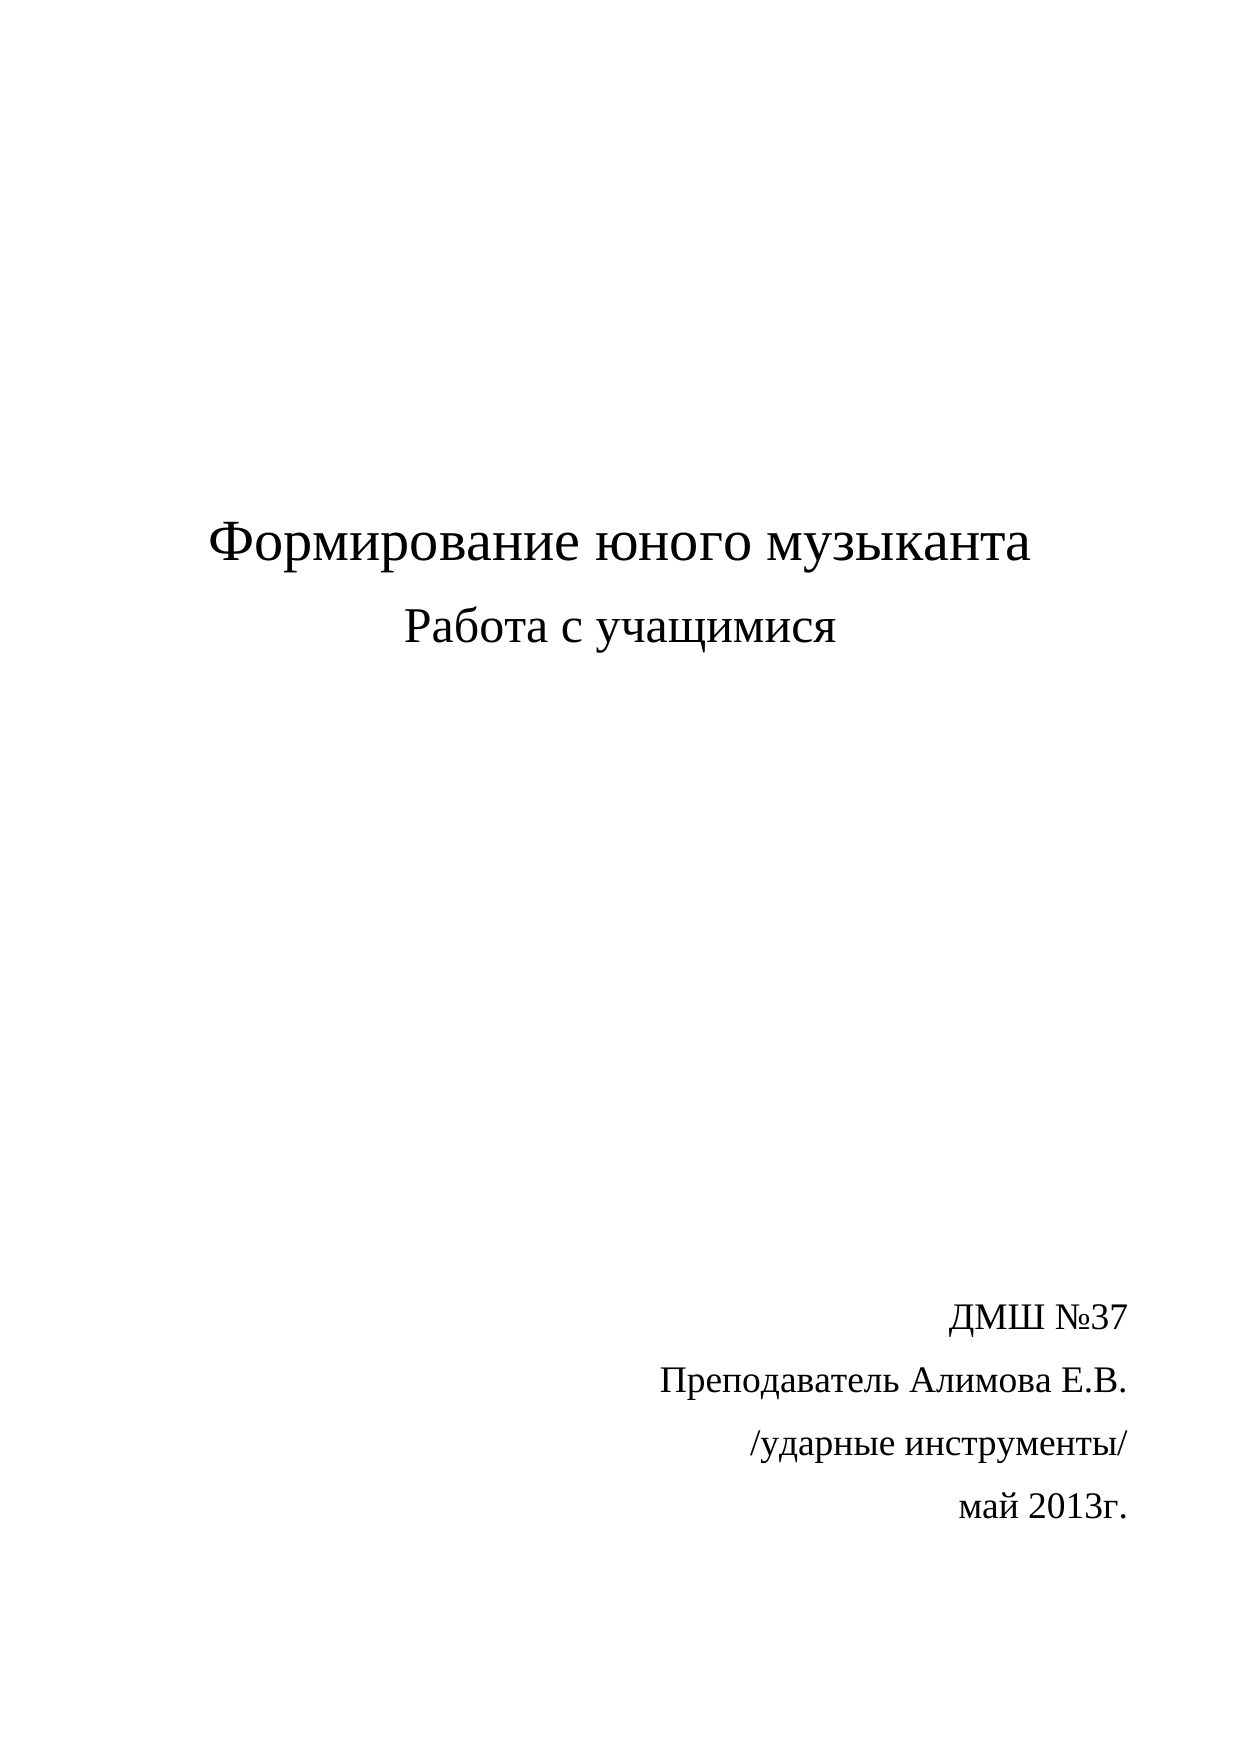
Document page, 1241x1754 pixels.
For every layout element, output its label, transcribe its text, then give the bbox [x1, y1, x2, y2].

text Преподаватель Алимова Е.В. [112, 1357, 1128, 1401]
text Работа с учащимися [112, 595, 1128, 653]
text /ударные инструменты/ [112, 1421, 1128, 1464]
text Формирование юного музыканта [112, 506, 1128, 573]
text ДМШ №37 [112, 1294, 1128, 1337]
text май 2013г. [112, 1484, 1128, 1527]
